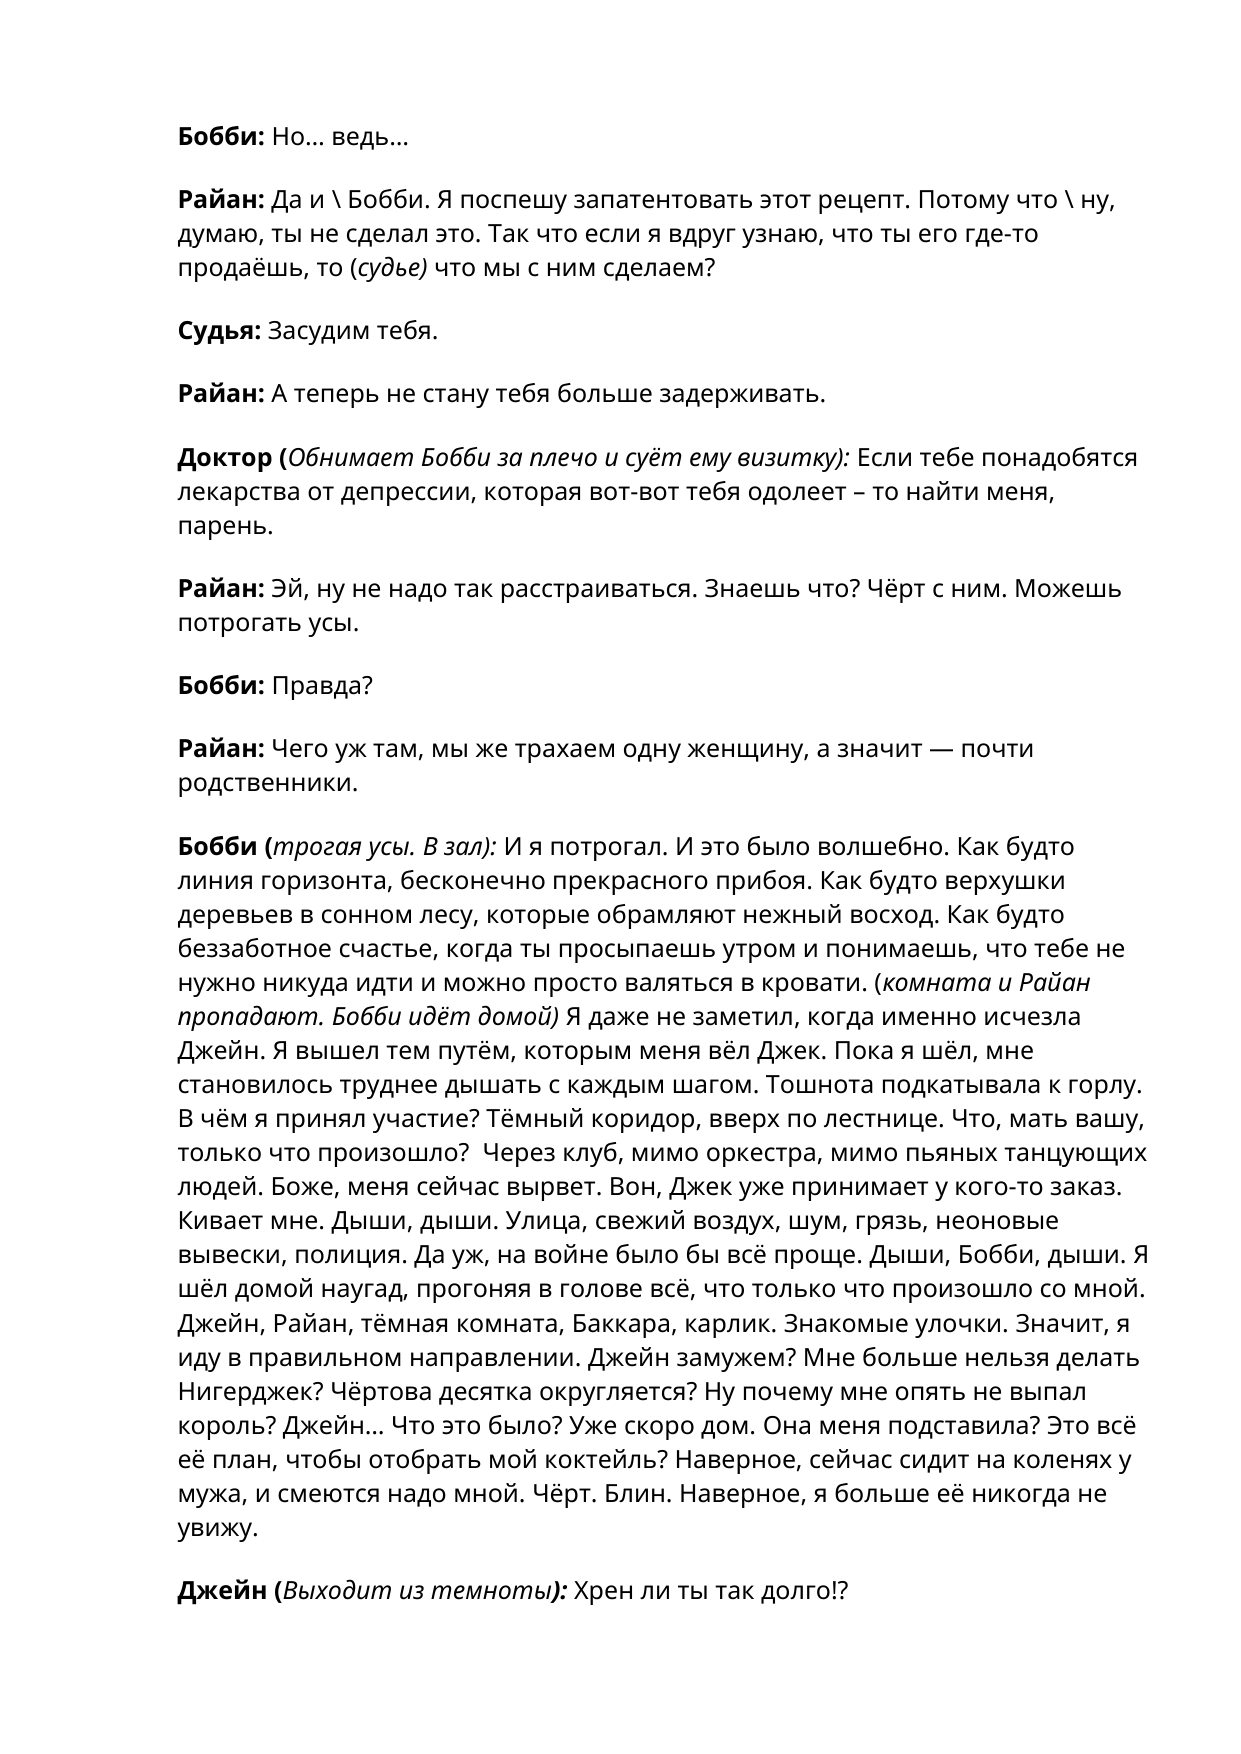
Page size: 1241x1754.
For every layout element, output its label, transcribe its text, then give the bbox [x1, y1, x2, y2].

text Райан: Чего уж там, мы же трахаем одну женщину, а значит — почти родственники. [177, 731, 1152, 799]
text Судья: Засудим тебя. [177, 313, 1152, 347]
text Райан: А теперь не стану тебя больше задерживать. [177, 376, 1152, 410]
text Доктор (Обнимает Бобби за плечо и суёт ему визитку): Если тебе понадобятся лекарства от депрессии, которая вот-вот тебя одолеет – то найти меня, парень. [177, 439, 1152, 541]
text Бобби: Но… ведь… [177, 118, 1152, 152]
text Бобби: Правда? [177, 668, 1152, 702]
text Бобби (трогая усы. В зал): И я потрогал. И это было волшебно. Как будто линия горизонта, бесконечно прекрасного прибоя. Как будто верхушки деревьев в сонном лесу, которые обрамляют нежный восход. Как будто беззаботное счастье, когда ты просыпаешь утром и понимаешь, что тебе не нужно никуда идти и можно просто валяться в кровати. (комната и Райан пропадают. Бобби идёт домой) Я даже не заметил, когда именно исчезла Джейн. Я вышел тем путём, которым меня вёл Джек. Пока я шёл, мне становилось труднее дышать с каждым шагом. Тошнота подкатывала к горлу. В чём я принял участие? Тёмный коридор, вверх по лестнице. Что, мать вашу, только что произошло? Через клуб, мимо оркестра, мимо пьяных танцующих людей. Боже, меня сейчас вырвет. Вон, Джек уже принимает у кого-то заказ. Кивает мне. Дыши, дыши. Улица, свежий воздух, шум, грязь, неоновые вывески, полиция. Да уж, на войне было бы всё проще. Дыши, Бобби, дыши. Я шёл домой наугад, прогоняя в голове всё, что только что произошло со мной. Джейн, Райан, тёмная комната, Баккара, карлик. Знакомые улочки. Значит, я иду в правильном направлении. Джейн замужем? Мне больше нельзя делать Нигерджек? Чёртова десятка округляется? Ну почему мне опять не выпал король? Джейн… Что это было? Уже скоро дом. Она меня подставила? Это всё её план, чтобы отобрать мой коктейль? Наверное, сейчас сидит на коленях у мужа, и смеются надо мной. Чёрт. Блин. Наверное, я больше её никогда не увижу. [177, 828, 1152, 1544]
text Райан: Да и \ Бобби. Я поспешу запатентовать этот рецепт. Потому что \ ну, думаю, ты не сделал это. Так что если я вдруг узнаю, что ты его где-то продаёшь, то (судье) что мы с ним сделаем? [177, 181, 1152, 283]
text Райан: Эй, ну не надо так расстраиваться. Знаешь что? Чёрт с ним. Можешь потрогать усы. [177, 571, 1152, 639]
text Джейн (Выходит из темноты): Хрен ли ты так долго!? [177, 1573, 1152, 1607]
